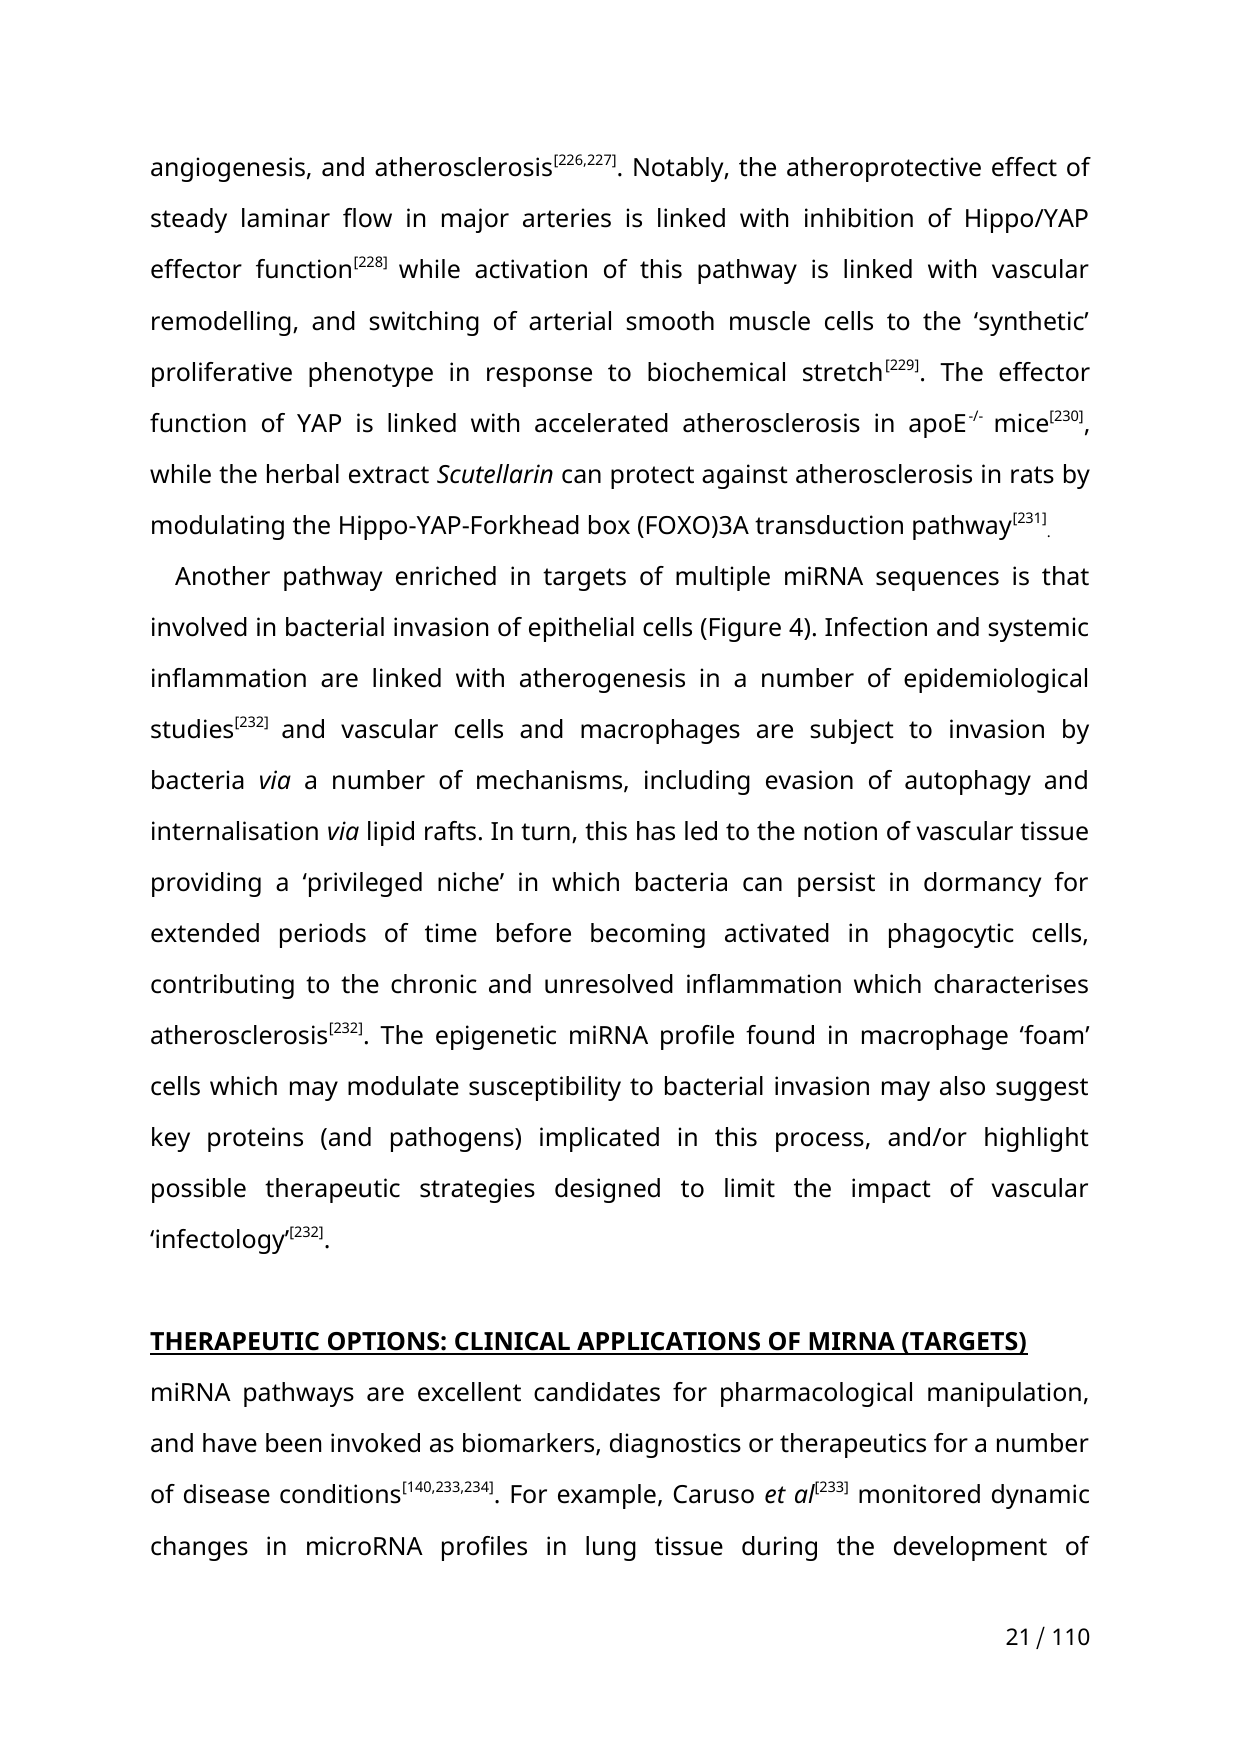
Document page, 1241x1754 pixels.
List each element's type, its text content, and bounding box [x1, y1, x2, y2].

text THERAPEUTIC OPTIONS: CLINICAL APPLICATIONS OF MIRNA (TARGETS) [150, 1324, 1090, 1358]
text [150, 1375, 1090, 1562]
text Another pathway enriched in targets of multiple miRNA sequences is that involved in bacterial invasion of epithelial cells (Figure 4). Infection and systemic inflammation are linked with atherogenesis in a number of epidemiological studies[232] and vascular cells and macrophages are subject to invasion by bacteria via a number of mechanisms, including evasion of autophagy and internalisation via lipid rafts. In turn, this has led to the notion of vascular tissue providing a ‘privileged niche’ in which bacteria can persist in dormancy for extended periods of time before becoming activated in phagocytic cells, contributing to the chronic and unresolved inflammation which characterises atherosclerosis[232]. The epigenetic miRNA profile found in macrophage ‘foam’ cells which may modulate susceptibility to bacterial invasion may also suggest key proteins (and pathogens) implicated in this process, and/or highlight possible therapeutic strategies designed to limit the impact of vascular ‘infectology’[232]. [150, 558, 1090, 1256]
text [150, 150, 1090, 541]
